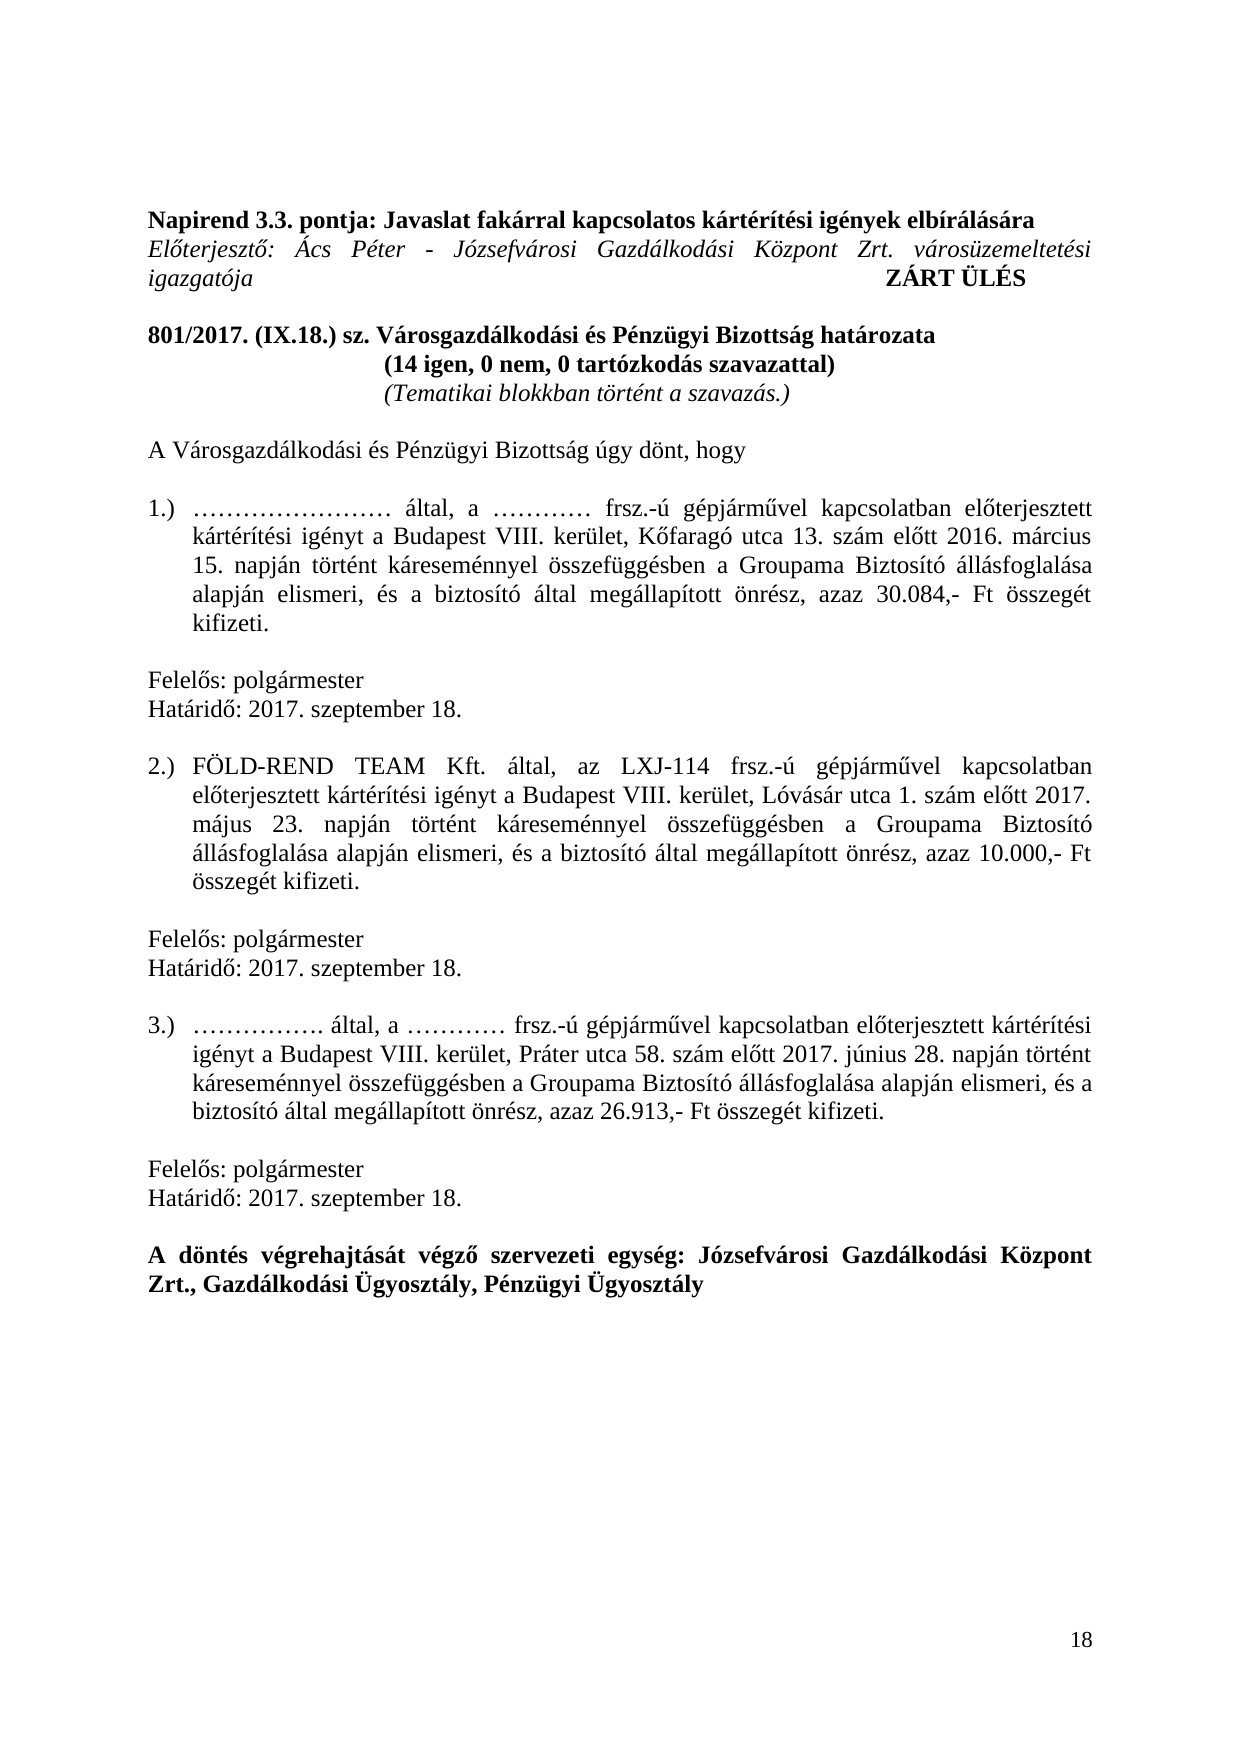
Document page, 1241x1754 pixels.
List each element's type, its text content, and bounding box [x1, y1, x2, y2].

text Napirend 3.3. pontja: Javaslat fakárral kapcsolatos kártérítési igények elbírálására [148, 205, 1093, 234]
text Határidő: 2017. szeptember 18. [148, 953, 1093, 981]
text (Tematikai blokkban történt a szavazás.) [384, 378, 1093, 406]
text (14 igen, 0 nem, 0 tartózkodás szavazattal) [384, 349, 1093, 378]
text Határidő: 2017. szeptember 18. [148, 1183, 1093, 1211]
list FÖLD-REND TEAM Kft. által, az LXJ-114 frsz.-ú gépjárművel kapcsolatban előterjesztett kártérítési igényt a Budapest VIII. kerület, Lóvásár utca 1. szám előtt 2017. május 23. napján történt káreseménnyel összefüggésben a Groupama Biztosító állásfoglalása alapján elismeri, és a biztosító által megállapított önrész, azaz 10.000,- Ft összegét kifizeti. [148, 751, 1093, 895]
text Felelős: polgármester [148, 924, 1093, 953]
list …………………… által, a ………… frsz.-ú gépjárművel kapcsolatban előterjesztett kártérítési igényt a Budapest VIII. kerület, Kőfaragó utca 13. szám előtt 2016. március 15. napján történt káreseménnyel összefüggésben a Groupama Biztosító állásfoglalása alapján elismeri, és a biztosító által megállapított önrész, azaz 30.084,- Ft összegét kifizeti. [148, 493, 1093, 636]
text A Városgazdálkodási és Pénzügyi Bizottság úgy dönt, hogy [148, 435, 1093, 464]
text Határidő: 2017. szeptember 18. [148, 694, 1093, 723]
text 801/2017. (IX.18.) sz. Városgazdálkodási és Pénzügyi Bizottság határozata [148, 320, 1093, 349]
text A döntés végrehajtását végző szervezeti egység: Józsefvárosi Gazdálkodási Központ Zrt., Gazdálkodási Ügyosztály, Pénzügyi Ügyosztály [148, 1240, 1093, 1298]
text Felelős: polgármester [148, 665, 1093, 694]
text Felelős: polgármester [148, 1154, 1093, 1183]
list ……………. által, a ………… frsz.-ú gépjárművel kapcsolatban előterjesztett kártérítési igényt a Budapest VIII. kerület, Práter utca 58. szám előtt 2017. június 28. napján történt káreseménnyel összefüggésben a Groupama Biztosító állásfoglalása alapján elismeri, és a biztosító által megállapított önrész, azaz 26.913,- Ft összegét kifizeti. [148, 1010, 1093, 1125]
text Előterjesztő: Ács Péter - Józsefvárosi Gazdálkodási Központ Zrt. városüzemeltetési igazgatója ZÁRT ÜLÉS [148, 234, 1093, 291]
